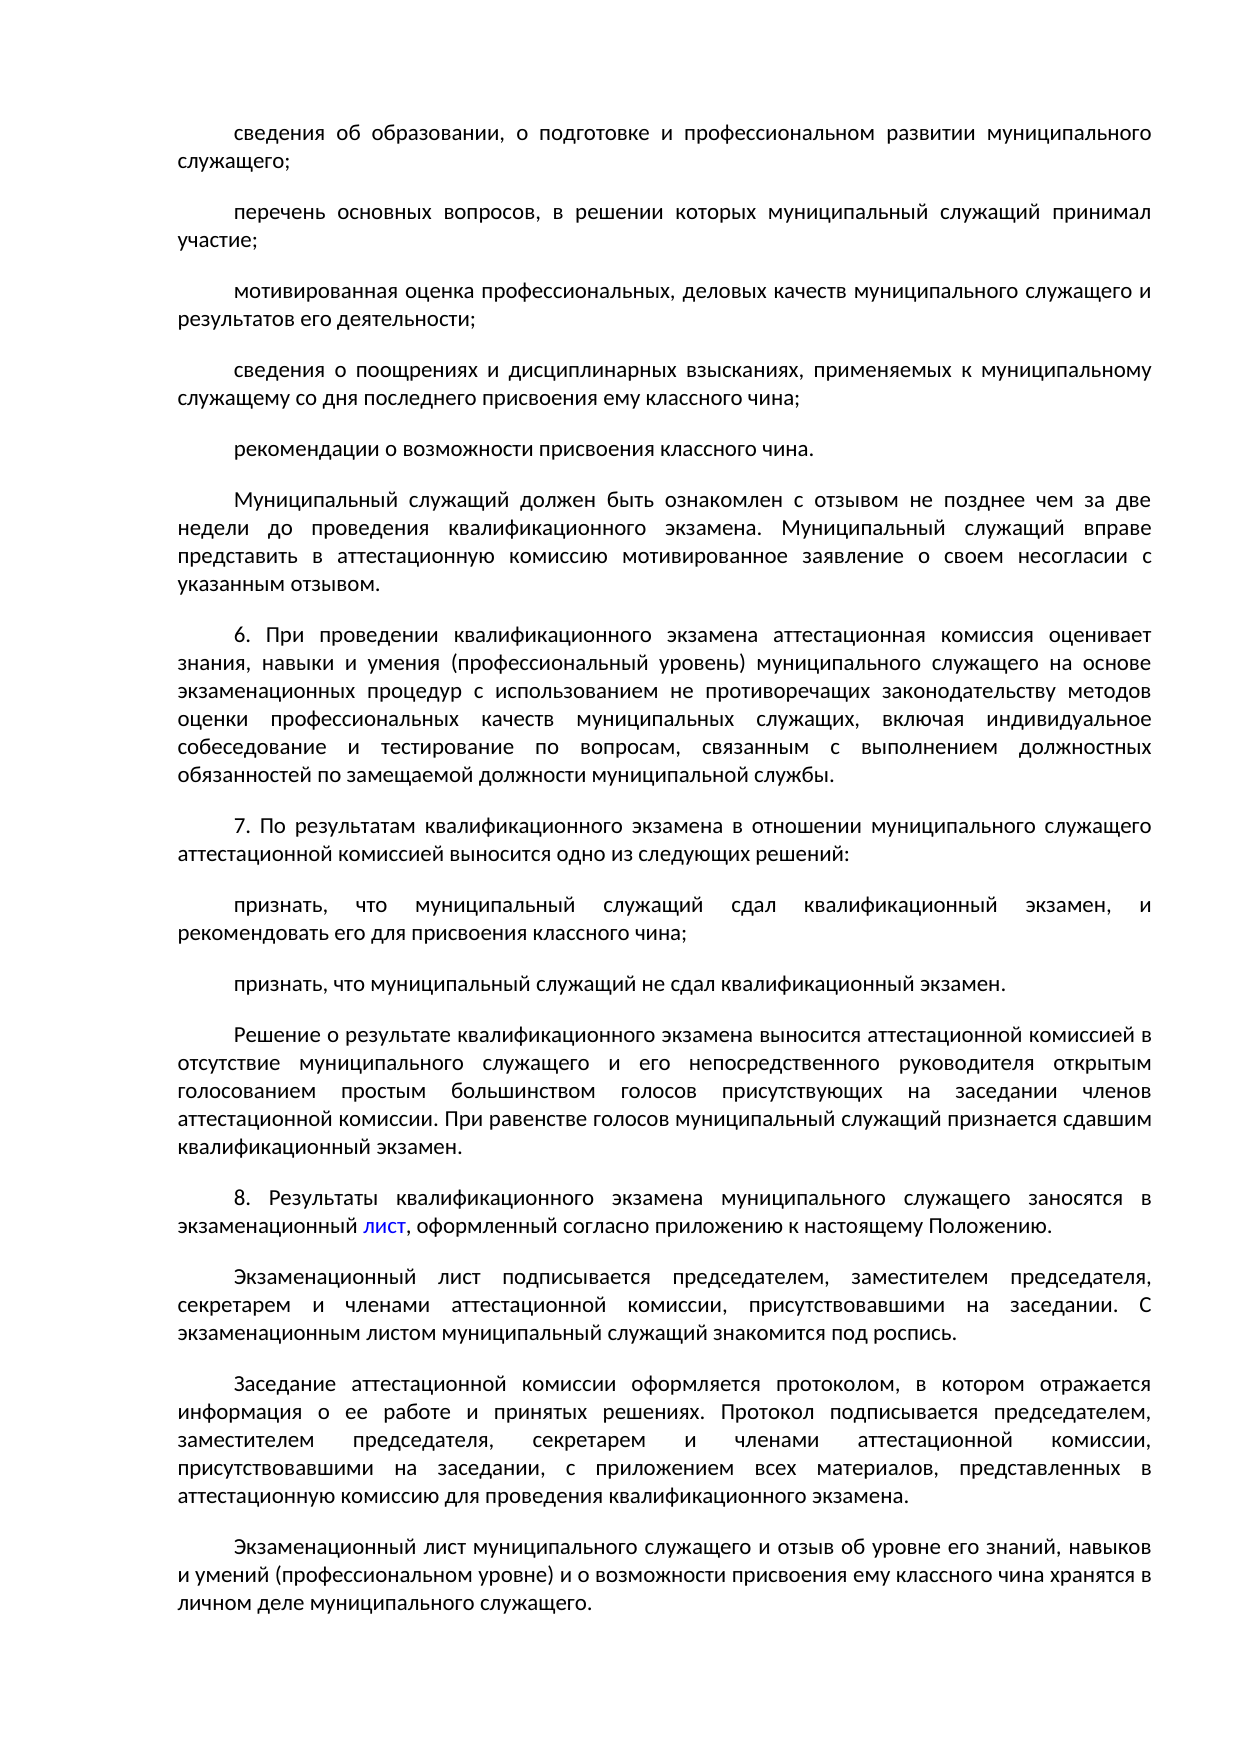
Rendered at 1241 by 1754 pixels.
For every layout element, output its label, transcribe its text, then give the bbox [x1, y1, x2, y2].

text мотивированная оценка профессиональных, деловых качеств муниципального служащего и результатов его деятельности; [177, 276, 1152, 332]
text сведения о поощрениях и дисциплинарных взысканиях, применяемых к муниципальному служащему со дня последнего присвоения ему классного чина; [177, 355, 1152, 411]
text рекомендации о возможности присвоения классного чина. [177, 434, 1152, 462]
text перечень основных вопросов, в решении которых муниципальный служащий принимал участие; [177, 197, 1152, 253]
text признать, что муниципальный служащий не сдал квалификационный экзамен. [177, 969, 1152, 997]
text Экзаменационный лист муниципального служащего и отзыв об уровне его знаний, навыков и умений (профессиональном уровне) и о возможности присвоения ему классного чина хранятся в личном деле муниципального служащего. [177, 1532, 1152, 1616]
text Заседание аттестационной комиссии оформляется протоколом, в котором отражается информация о ее работе и принятых решениях. Протокол подписывается председателем, заместителем председателя, секретарем и членами аттестационной комиссии, присутствовавшими на заседании, с приложением всех материалов, представленных в аттестационную комиссию для проведения квалификационного экзамена. [177, 1369, 1152, 1509]
text Решение о результате квалификационного экзамена выносится аттестационной комиссией в отсутствие муниципального служащего и его непосредственного руководителя открытым голосованием простым большинством голосов присутствующих на заседании членов аттестационной комиссии. При равенстве голосов муниципальный служащий признается сдавшим квалификационный экзамен. [177, 1020, 1152, 1160]
text сведения об образовании, о подготовке и профессиональном развитии муниципального служащего; [177, 118, 1152, 174]
text Экзаменационный лист подписывается председателем, заместителем председателя, секретарем и членами аттестационной комиссии, присутствовавшими на заседании. С экзаменационным листом муниципальный служащий знакомится под роспись. [177, 1262, 1152, 1346]
text 7. По результатам квалификационного экзамена в отношении муниципального служащего аттестационной комиссией выносится одно из следующих решений: [177, 811, 1152, 867]
text 8. Результаты квалификационного экзамена муниципального служащего заносятся в экзаменационный лист, оформленный согласно приложению к настоящему Положению. [177, 1183, 1152, 1239]
text 6. При проведении квалификационного экзамена аттестационная комиссия оценивает знания, навыки и умения (профессиональный уровень) муниципального служащего на основе экзаменационных процедур с использованием не противоречащих законодательству методов оценки профессиональных качеств муниципальных служащих, включая индивидуальное собеседование и тестирование по вопросам, связанным с выполнением должностных обязанностей по замещаемой должности муниципальной службы. [177, 620, 1152, 788]
text Муниципальный служащий должен быть ознакомлен с отзывом не позднее чем за две недели до проведения квалификационного экзамена. Муниципальный служащий вправе представить в аттестационную комиссию мотивированное заявление о своем несогласии с указанным отзывом. [177, 485, 1152, 597]
text признать, что муниципальный служащий сдал квалификационный экзамен, и рекомендовать его для присвоения классного чина; [177, 890, 1152, 946]
